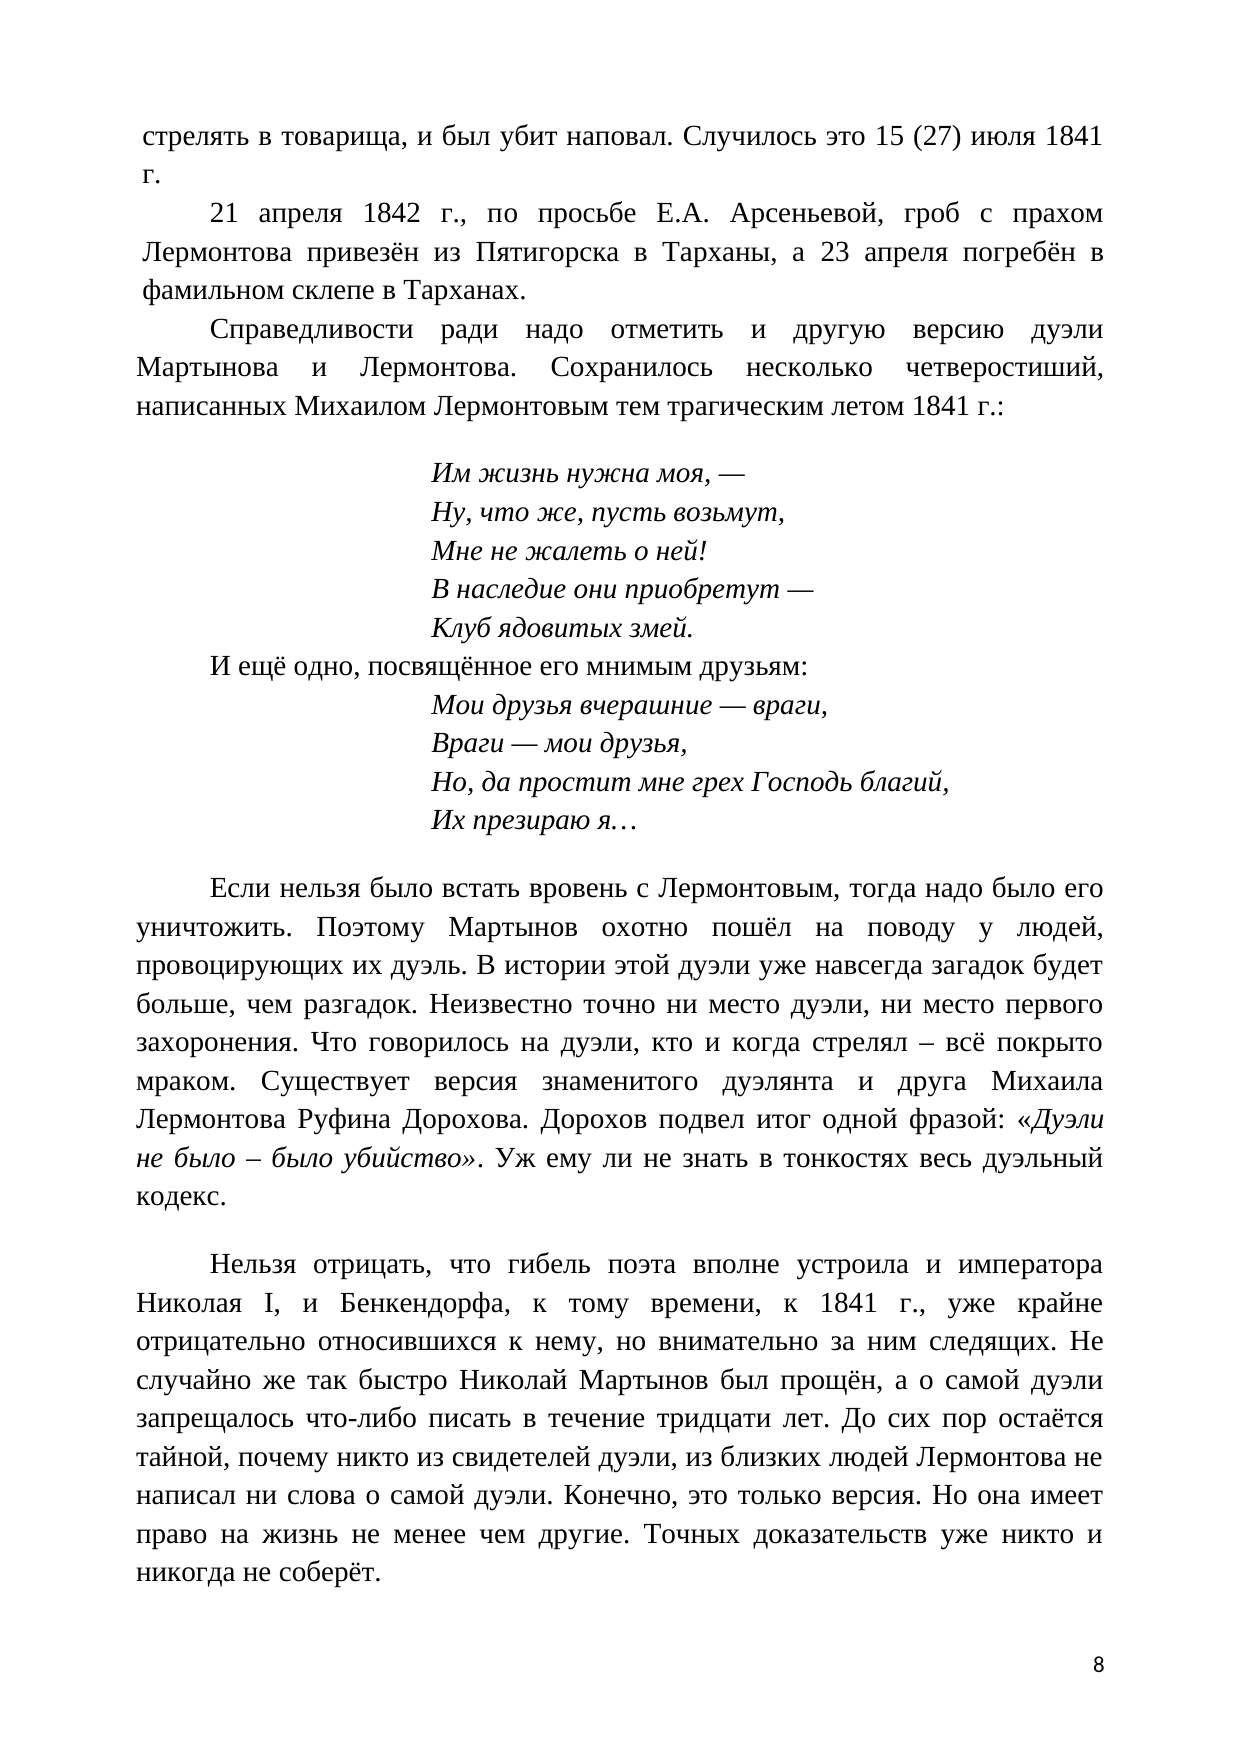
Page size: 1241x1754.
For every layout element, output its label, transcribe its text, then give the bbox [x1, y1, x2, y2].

text В наследие они приобретут — [431, 571, 1104, 605]
text Им жизнь нужна моя, — [431, 456, 1104, 489]
text Ну, что же, пусть возьмут, [431, 494, 1104, 528]
text Их презираю я… [431, 802, 1104, 836]
text Если нельзя было встать вровень с Лермонтовым, тогда надо было его уничтожить. Поэтому Мартынов охотно пошёл на поводу у людей, провоцирующих их дуэль. В истории этой дуэли уже навсегда загадок будет больше, чем разгадок. Неизвестно точно ни место дуэли, ни место первого захоронения. Что говорилось на дуэли, кто и когда стрелял – всё покрыто мраком. Существует версия знаменитого дуэлянта и друга Михаила Лермонтова Руфина Дорохова. Дорохов подвел итог одной фразой: «Дуэли не было – было убийство». Уж ему ли не знать в тонкостях весь дуэльный кодекс. [136, 870, 1104, 1212]
text Нельзя отрицать, что гибель поэта вполне устроила и императора Николая I, и Бенкендорфа, к тому времени, к 1841 г., уже крайне отрицательно относившихся к нему, но внимательно за ним следящих. Не случайно же так быстро Николай Мартынов был прощён, а о самой дуэли запрещалось что-либо писать в течение тридцати лет. До сих пор остаётся тайной, почему никто из свидетелей дуэли, из близких людей Лермонтова не написал ни слова о самой дуэли. Конечно, это только версия. Но она имеет право на жизнь не менее чем другие. Точных доказательств уже никто и никогда не соберёт. [136, 1246, 1104, 1588]
text Враги — мои друзья, [431, 725, 1104, 759]
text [142, 118, 1104, 190]
text Мне не жалеть о ней! [431, 533, 1104, 566]
text И ещё одно, посвящённое его мнимым друзьям: [136, 648, 1104, 682]
text 21 апреля 1842 г., по просьбе Е.А. Арсеньевой, гроб с прахом Лермонтова привезён из Пятигорска в Тарханы, а 23 апреля погребён в фамильном склепе в Тарханах. [142, 195, 1104, 306]
text Мои друзья вчерашние — враги, [431, 687, 1104, 720]
text Клуб ядовитых змей. [431, 610, 1104, 643]
text Справедливости ради надо отметить и другую версию дуэли Мартынова и Лермонтова. Сохранилось несколько четверостиший, написанных Михаилом Лермонтовым тем трагическим летом 1841 г.: [136, 311, 1104, 421]
text Но, да простит мне грех Господь благий, [431, 764, 1104, 797]
